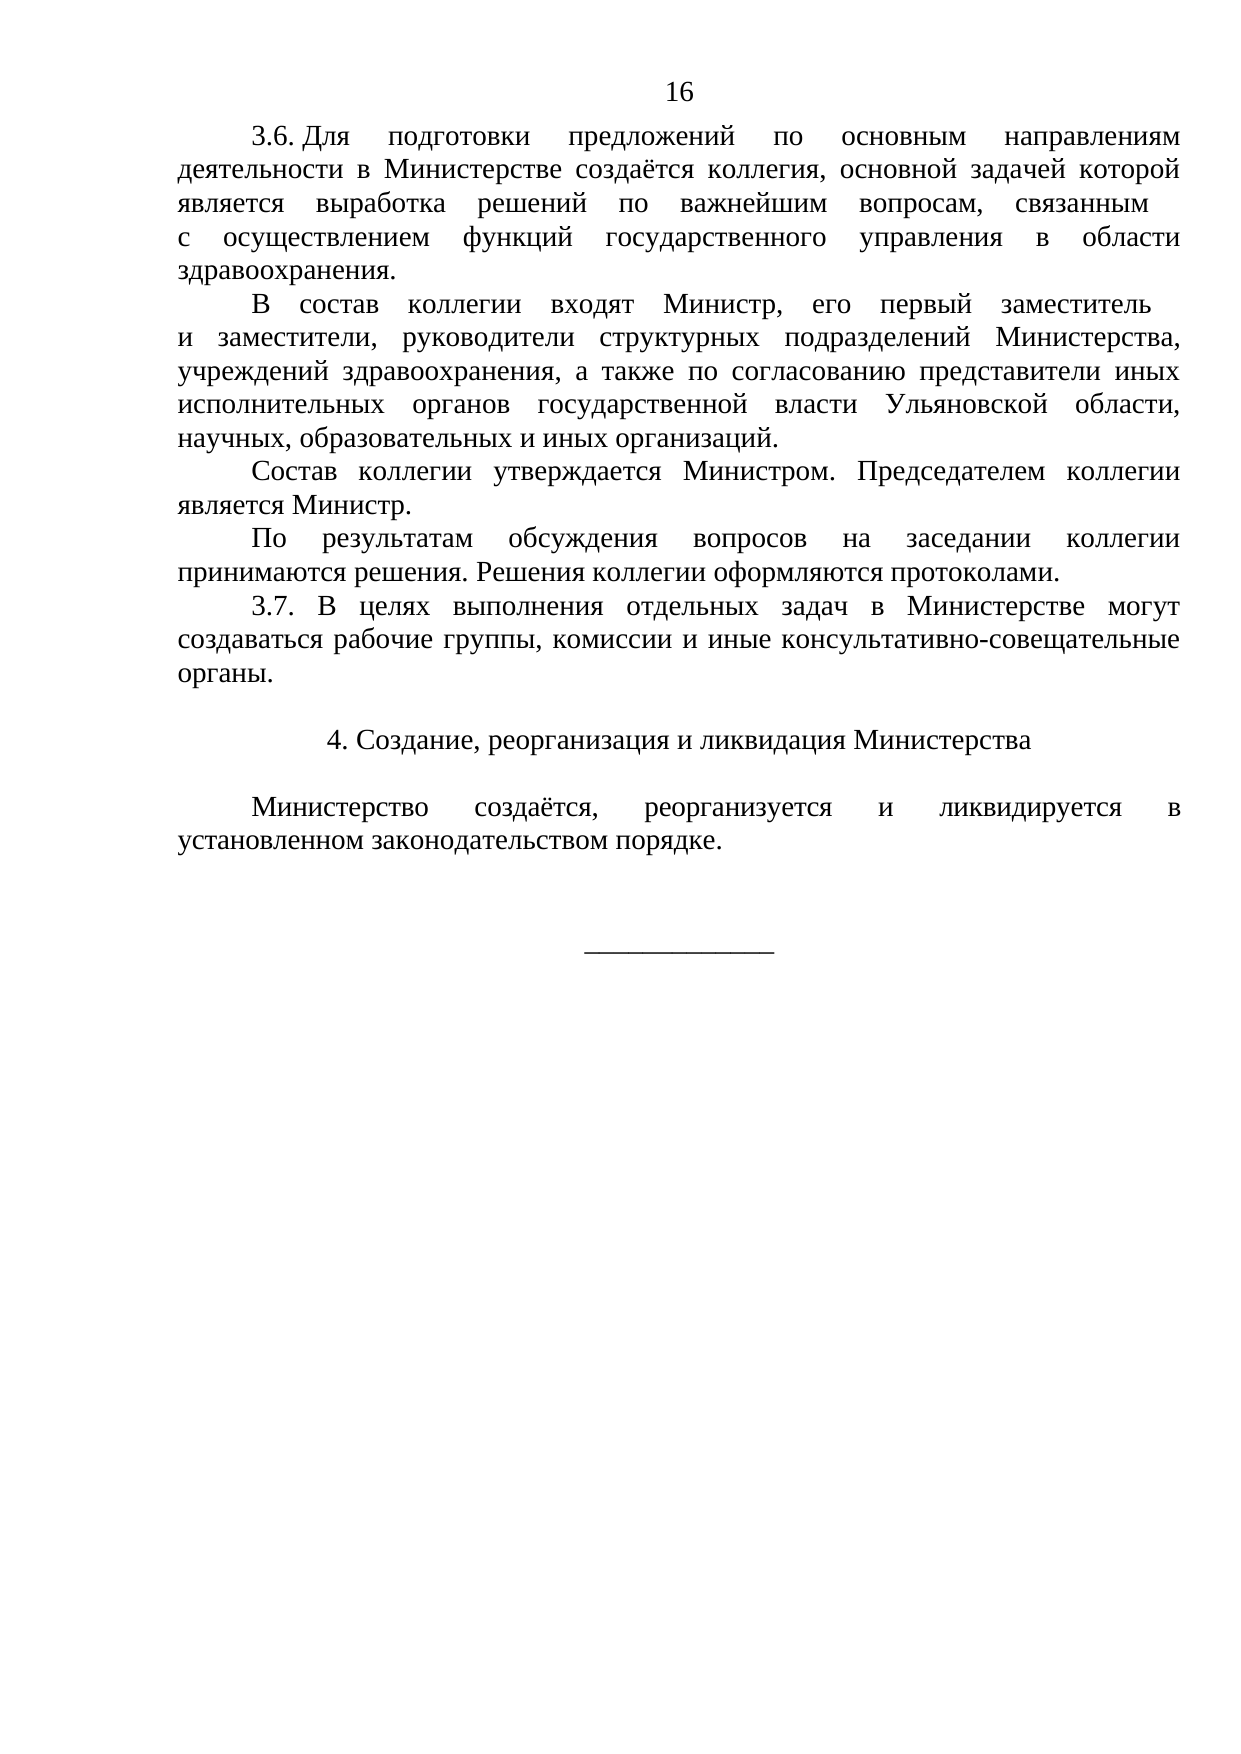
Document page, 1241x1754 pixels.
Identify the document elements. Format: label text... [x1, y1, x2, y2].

text Министерство создаётся, реорганизуется и ликвидируется в установленном законодательством порядке. [177, 789, 1181, 856]
text 4. Создание, реорганизация и ликвидация Министерства [177, 722, 1181, 755]
text Состав коллегии утверждается Министром. Председателем коллегии является Министр. [177, 453, 1181, 521]
text 3.7. В целях выполнения отдельных задач в Министерстве могут создаваться рабочие группы, комиссии и иные консультативно-совещательные органы. [177, 588, 1181, 688]
text _____________ [177, 923, 1181, 957]
text По результатам обсуждения вопросов на заседании коллегии принимаются решения. Решения коллегии оформляются протоколами. [177, 521, 1181, 588]
text В состав коллегии входят Министр, его первый заместитель и заместители, руководители структурных подразделений Министерства, учреждений здравоохранения, а также по согласованию представители иных исполнительных органов государственной власти Ульяновской области, научных, образовательных и иных организаций. [177, 286, 1181, 453]
text 3.6. Для подготовки предложений по основным направлениям деятельности в Министерстве создаётся коллегия, основной задачей которой является выработка решений по важнейшим вопросам, связанным с осуществлением функций государственного управления в области здравоохранения. [177, 118, 1181, 286]
